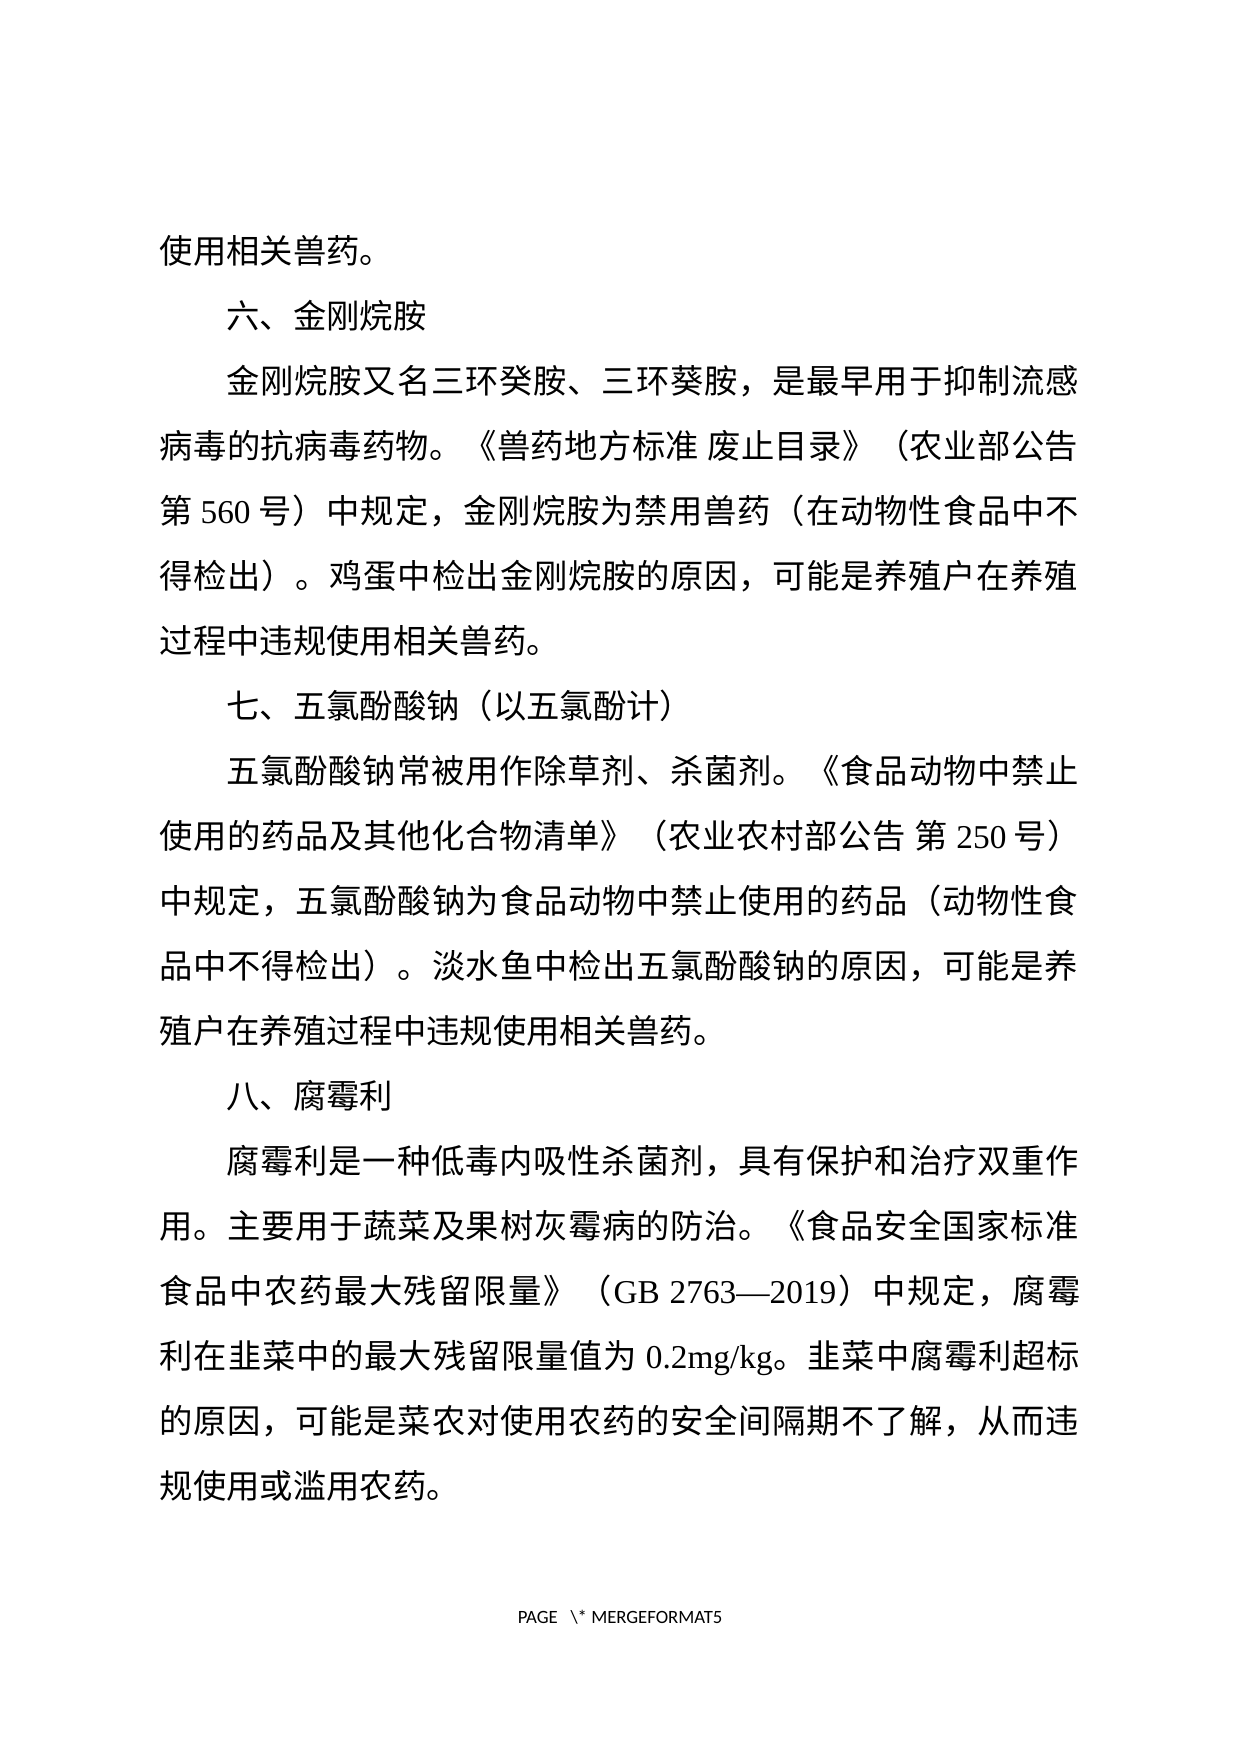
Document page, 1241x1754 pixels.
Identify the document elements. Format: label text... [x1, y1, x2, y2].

text 五氯酚酸钠常被用作除草剂、杀菌剂。《食品动物中禁止使用的药品及其他化合物清单》（农业农村部公告 第250号）中规定，五氯酚酸钠为食品动物中禁止使用的药品（动物性食品中不得检出）。淡水鱼中检出五氯酚酸钠的原因，可能是养殖户在养殖过程中违规使用相关兽药。 [159, 737, 1081, 1062]
text 金刚烷胺又名三环癸胺、三环葵胺，是最早用于抑制流感病毒的抗病毒药物。《兽药地方标准 废止目录》（农业部公告 第560号）中规定，金刚烷胺为禁用兽药（在动物性食品中不得检出）。鸡蛋中检出金刚烷胺的原因，可能是养殖户在养殖过程中违规使用相关兽药。 [159, 347, 1081, 672]
text 六、金刚烷胺 [159, 282, 1081, 347]
text 八、腐霉利 [159, 1062, 1081, 1127]
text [159, 217, 1081, 282]
text 七、五氯酚酸钠（以五氯酚计） [159, 672, 1081, 737]
text 腐霉利是一种低毒内吸性杀菌剂，具有保护和治疗双重作用。主要用于蔬菜及果树灰霉病的防治。《食品安全国家标准 食品中农药最大残留限量》（GB 2763—2019）中规定，腐霉利在韭菜中的最大残留限量值为0.2mg/kg。韭菜中腐霉利超标的原因，可能是菜农对使用农药的安全间隔期不了解，从而违规使用或滥用农药。 [159, 1127, 1081, 1517]
